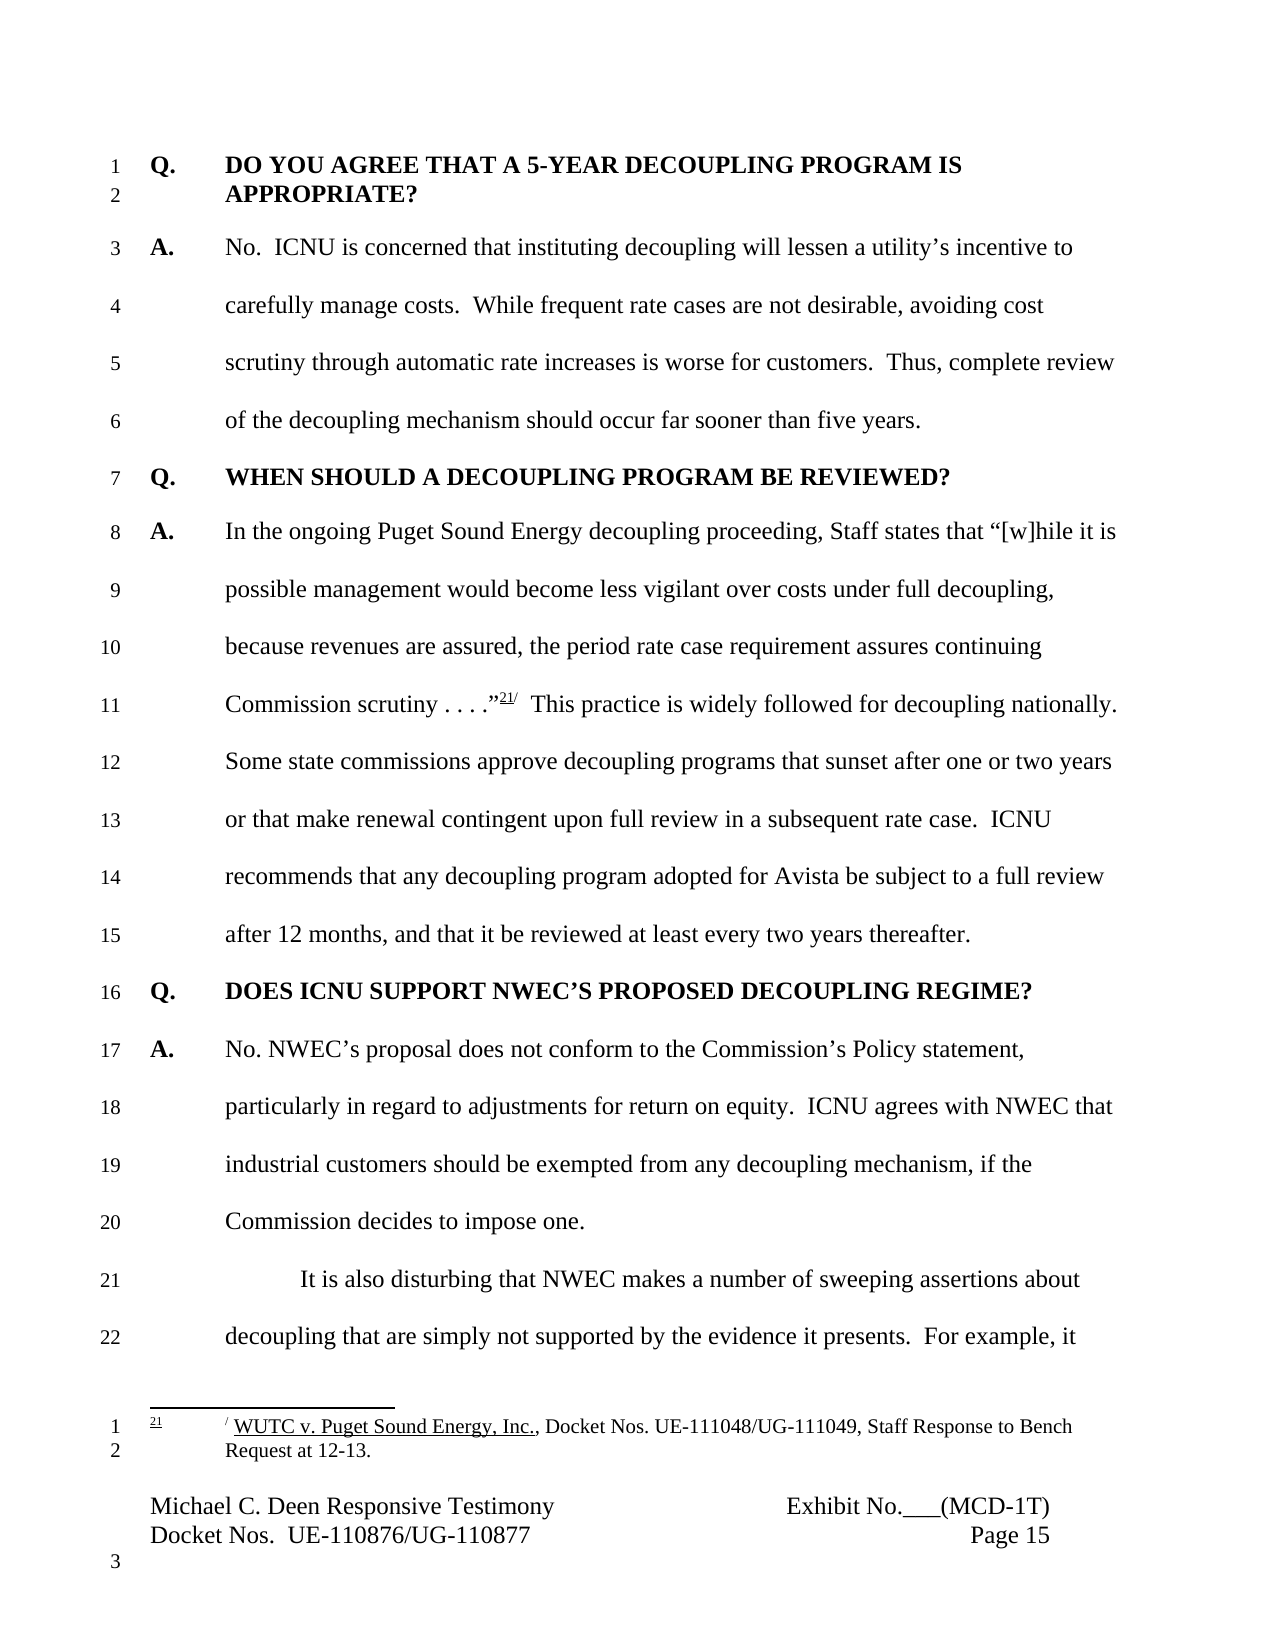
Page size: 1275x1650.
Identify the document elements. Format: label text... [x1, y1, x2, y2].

text A. No. NWEC’s proposal does not conform to the Commission’s Policy statement, particularly in regard to adjustments for return on equity. ICNU agrees with NWEC that industrial customers should be exempted from any decoupling mechanism, if the Commission decides to impose one. [150, 1034, 1125, 1235]
text A. No. ICNU is concerned that instituting decoupling will lessen a utility’s incentive to carefully manage costs. While frequent rate cases are not desirable, avoiding cost scrutiny through automatic rate increases is worse for customers. Thus, complete review of the decoupling mechanism should occur far sooner than five years. [150, 232, 1125, 434]
text Q. DOES ICNU SUPPORT NWEC’S PROPOSED DECOUPLING REGIME? [150, 976, 1125, 1005]
text Q. WHEN SHOULD A DECOUPLING PROGRAM BE REVIEWED? [150, 462, 1125, 491]
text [150, 1264, 1125, 1350]
text Q. DO YOU AGREE THAT A 5-YEAR DECOUPLING PROGRAM IS APPROPRIATE? [150, 150, 1125, 207]
text A. In the ongoing Puget Sound Energy decoupling proceeding, Staff states that “[w]hile it is possible management would become less vigilant over costs under full decoupling, because revenues are assured, the period rate case requirement assures continuing Commission scrutiny . . . .”/ This practice is widely followed for decoupling nationally. Some state commissions approve decoupling programs that sunset after one or two years or that make renewal contingent upon full review in a subsequent rate case. ICNU recommends that any decoupling program adopted for Avista be subject to a full review after 12 months, and that it be reviewed at least every two years thereafter. [150, 516, 1125, 947]
